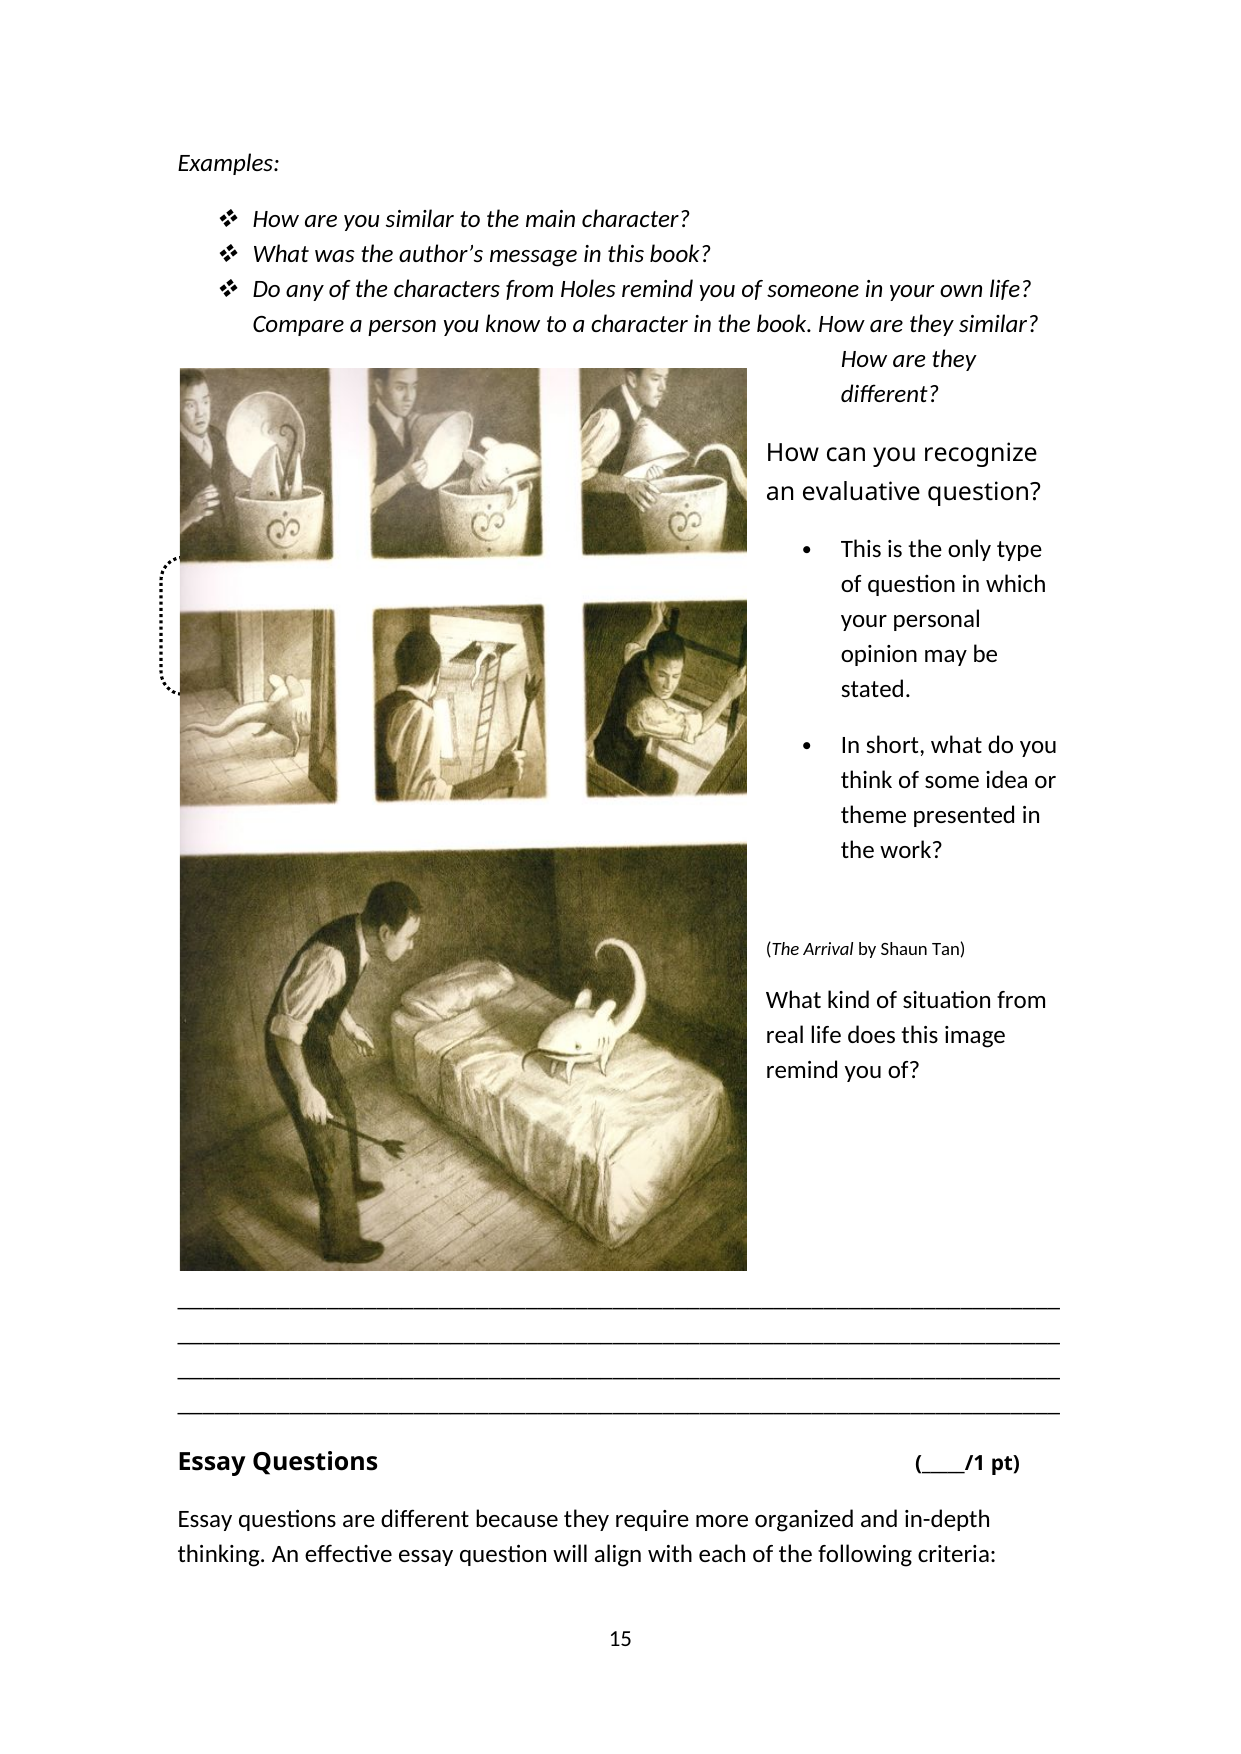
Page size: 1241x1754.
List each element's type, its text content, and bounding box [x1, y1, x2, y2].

list Do any of the characters from Holes remind you of someone in your own life? Compare a person you know to a character in the book. How are they similar? How are they different? [215, 273, 1063, 409]
text How can you recognize an evaluative question? [747, 434, 1063, 507]
list In short, what do you think of some idea or theme presented in the work? [747, 729, 1063, 865]
list What was the author’s message in this book? [215, 238, 1063, 269]
list This is the only type of question in which your personal opinion may be stated. [747, 533, 1063, 704]
text Essay questions are different because they require more organized and in-depth thinking. An effective essay question will align with each of the following criteria: [177, 1503, 1063, 1569]
text Essay Questions (_____/1 pt) [177, 1443, 1063, 1477]
text (The Arrival by Shaun Tan) [747, 937, 1063, 960]
text What kind of situation from real life does this image remind you of? [747, 984, 1063, 1085]
picture [179, 368, 747, 1271]
text Examples: [177, 148, 1063, 178]
text ____________________________________________________________________________________________________________________________________________________________________________________________________________________________________________________________________________________________ [177, 1110, 1063, 1418]
list How are you similar to the main character? [215, 203, 1063, 234]
